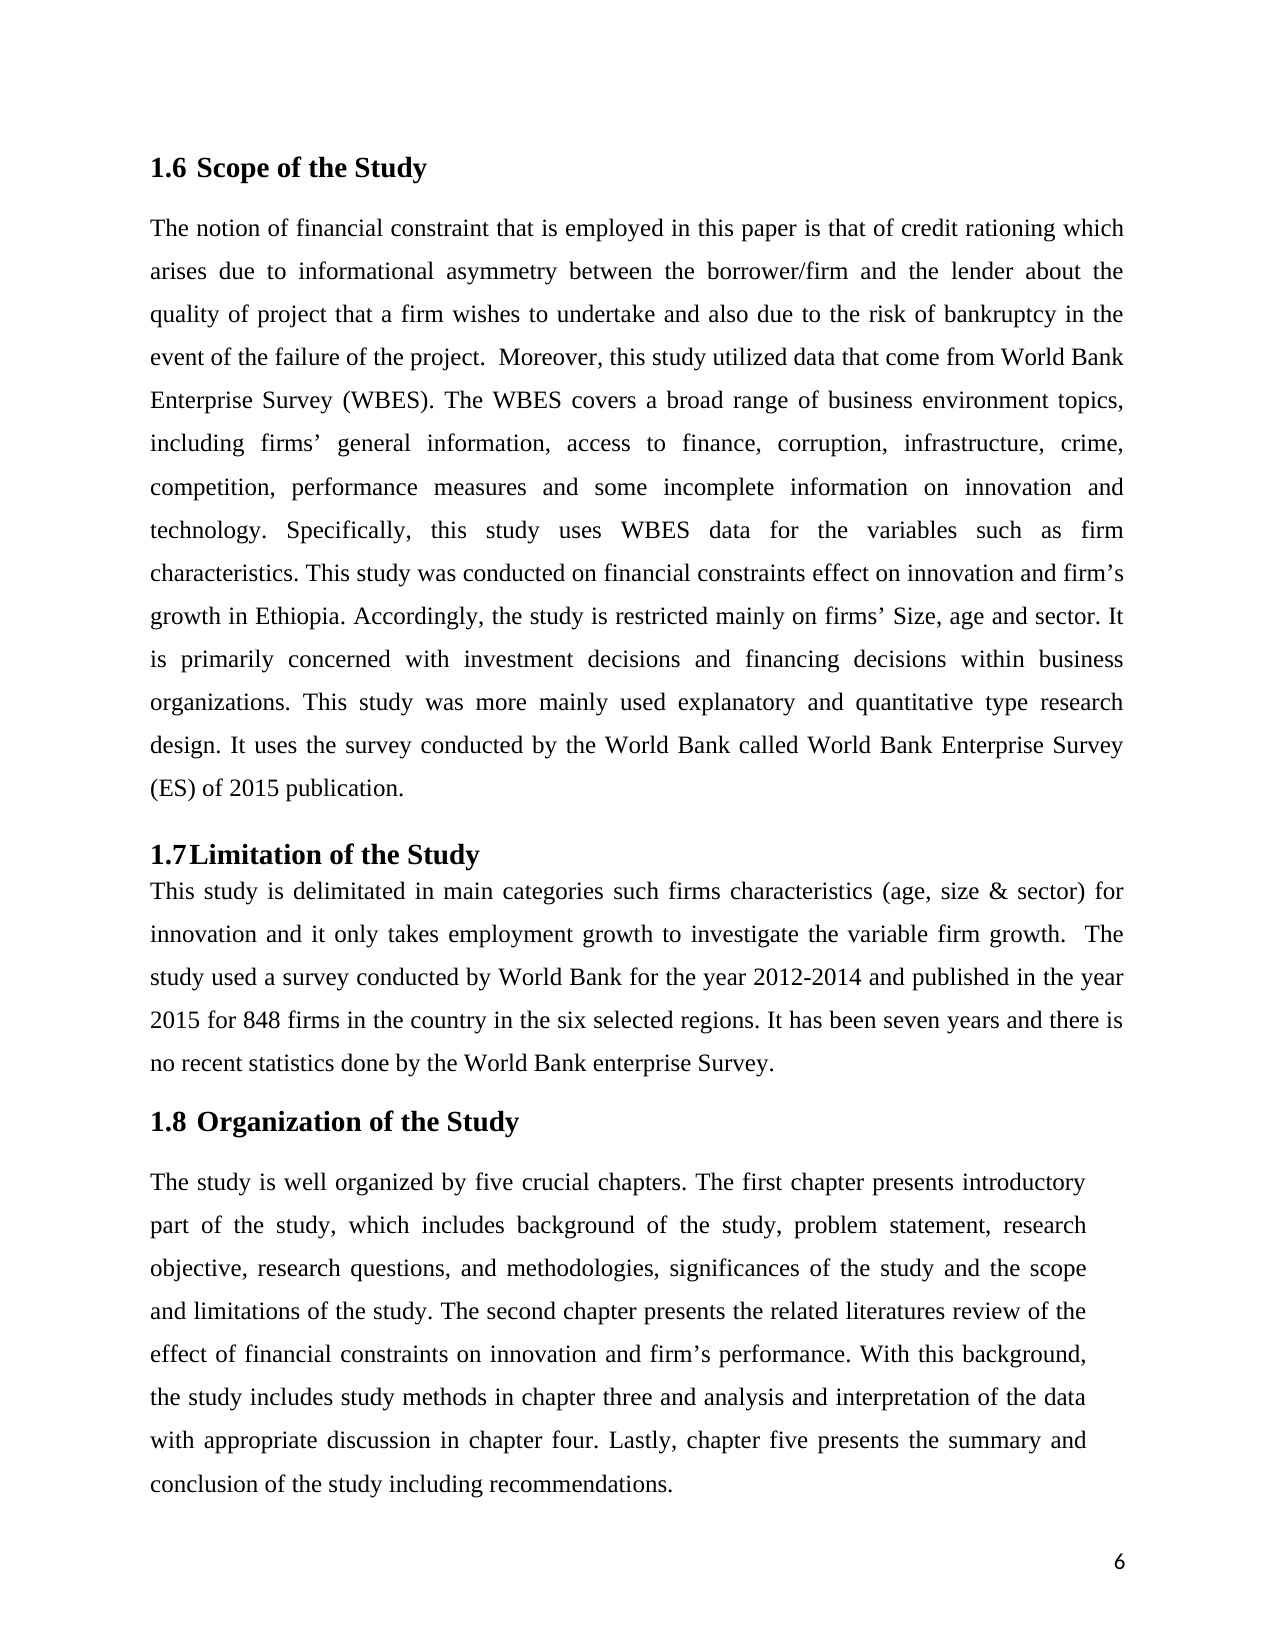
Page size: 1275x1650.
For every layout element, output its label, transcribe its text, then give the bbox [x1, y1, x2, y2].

text The notion of financial constraint that is employed in this paper is that of credit rationing which arises due to informational asymmetry between the borrower/firm and the lender about the quality of project that a firm wishes to undertake and also due to the risk of bankruptcy in the event of the failure of the project. Moreover, this study utilized data that come from World Bank Enterprise Survey (WBES). The WBES covers a broad range of business environment topics, including firms’ general information, access to finance, corruption, infrastructure, crime, competition, performance measures and some incomplete information on innovation and technology. Specifically, this study uses WBES data for the variables such as firm characteristics. This study was conducted on financial constraints effect on innovation and firm’s growth in Ethiopia. Accordingly, the study is restricted mainly on firms’ Size, age and sector. It is primarily concerned with investment decisions and financing decisions within business organizations. This study was more mainly used explanatory and quantitative type research design. It uses the survey conducted by the World Bank called World Bank Enterprise Survey (ES) of 2015 publication. [150, 213, 1125, 802]
subtitle Scope of the Study [150, 150, 1125, 183]
text The study is well organized by five crucial chapters. The first chapter presents introductory part of the study, which includes background of the study, problem statement, research objective, research questions, and methodologies, significances of the study and the scope and limitations of the study. The second chapter presents the related literatures review of the effect of financial constraints on innovation and firm’s performance. With this background, the study includes study methods in chapter three and analysis and interpretation of the data with appropriate discussion in chapter four. Lastly, chapter five presents the summary and conclusion of the study including recommendations. [150, 1167, 1087, 1497]
text This study is delimitated in main categories such firms characteristics (age, size & sector) for innovation and it only takes employment growth to investigate the variable firm growth. The study used a survey conducted by World Bank for the year 2012-2014 and published in the year 2015 for 848 firms in the country in the six selected regions. It has been seven years and there is no recent statistics done by the World Bank enterprise Survey. [150, 876, 1125, 1077]
subtitle Limitation of the Study [150, 837, 1125, 871]
subtitle Organization of the Study [150, 1104, 1125, 1138]
